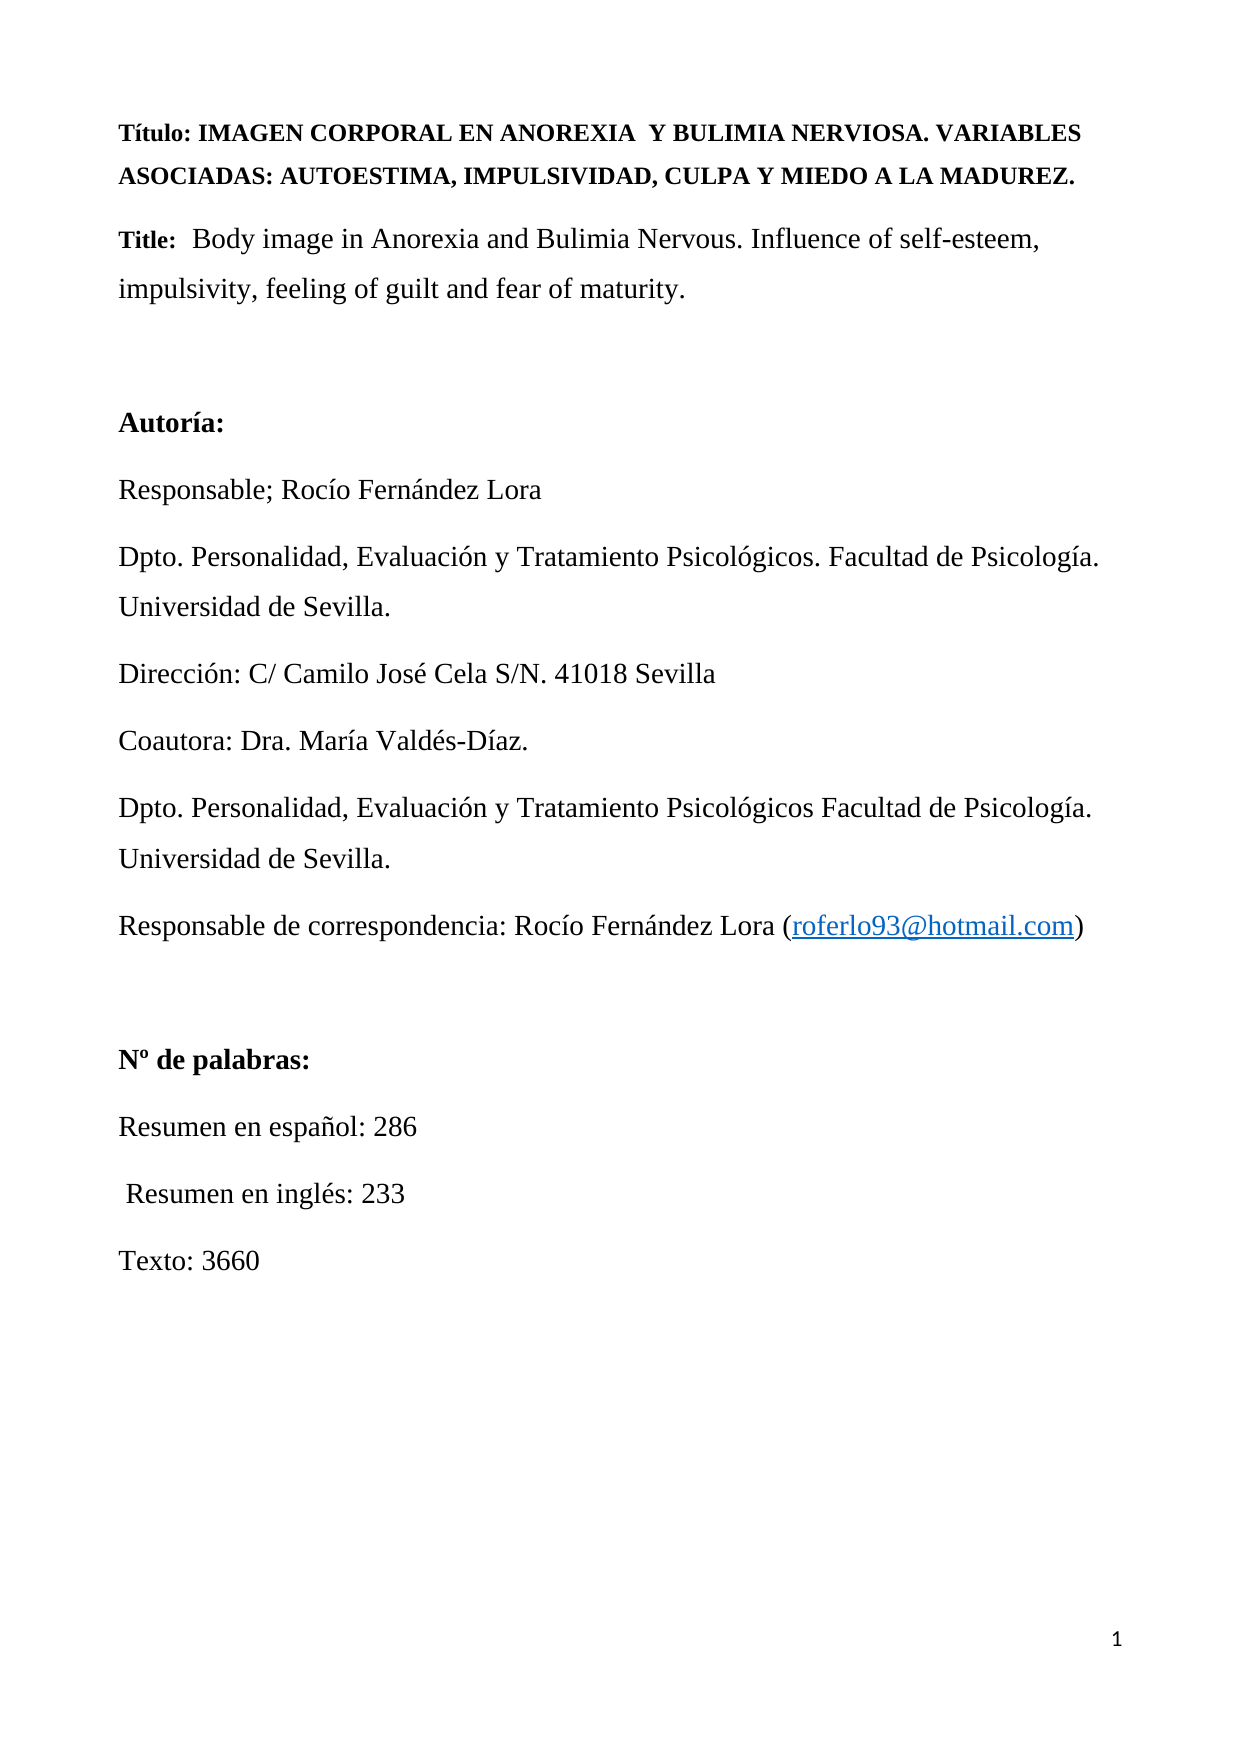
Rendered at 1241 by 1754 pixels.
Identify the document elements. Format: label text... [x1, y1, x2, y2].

text Resumen en inglés: 233 [118, 1176, 1122, 1209]
text Dpto. Personalidad, Evaluación y Tratamiento Psicológicos Facultad de Psicología. Universidad de Sevilla. [118, 791, 1122, 874]
text Texto: 3660 [118, 1243, 1122, 1276]
text Responsable de correspondencia: Rocío Fernández Lora (roferlo93@hotmail.com) [118, 908, 1122, 941]
text Coautora: Dra. María Valdés-Díaz. [118, 723, 1122, 757]
text Resumen en español: 286 [118, 1109, 1122, 1142]
text Autoría: [118, 405, 1122, 439]
text Dirección: C/ Camilo José Cela S/N. 41018 Sevilla [118, 657, 1122, 690]
text Dpto. Personalidad, Evaluación y Tratamiento Psicológicos. Facultad de Psicología. Universidad de Sevilla. [118, 539, 1122, 623]
text Título: IMAGEN CORPORAL EN ANOREXIA Y BULIMIA NERVIOSA. VARIABLES ASOCIADAS: AUTOESTIMA, IMPULSIVIDAD, CULPA Y MIEDO A LA MADUREZ. [118, 118, 1122, 190]
text Title: Body image in Anorexia and Bulimia Nervous. Influence of self-esteem, impulsivity, feeling of guilt and fear of maturity. [118, 221, 1122, 305]
text Nº de palabras: [118, 1042, 1122, 1075]
text Responsable; Rocío Fernández Lora [118, 472, 1122, 506]
